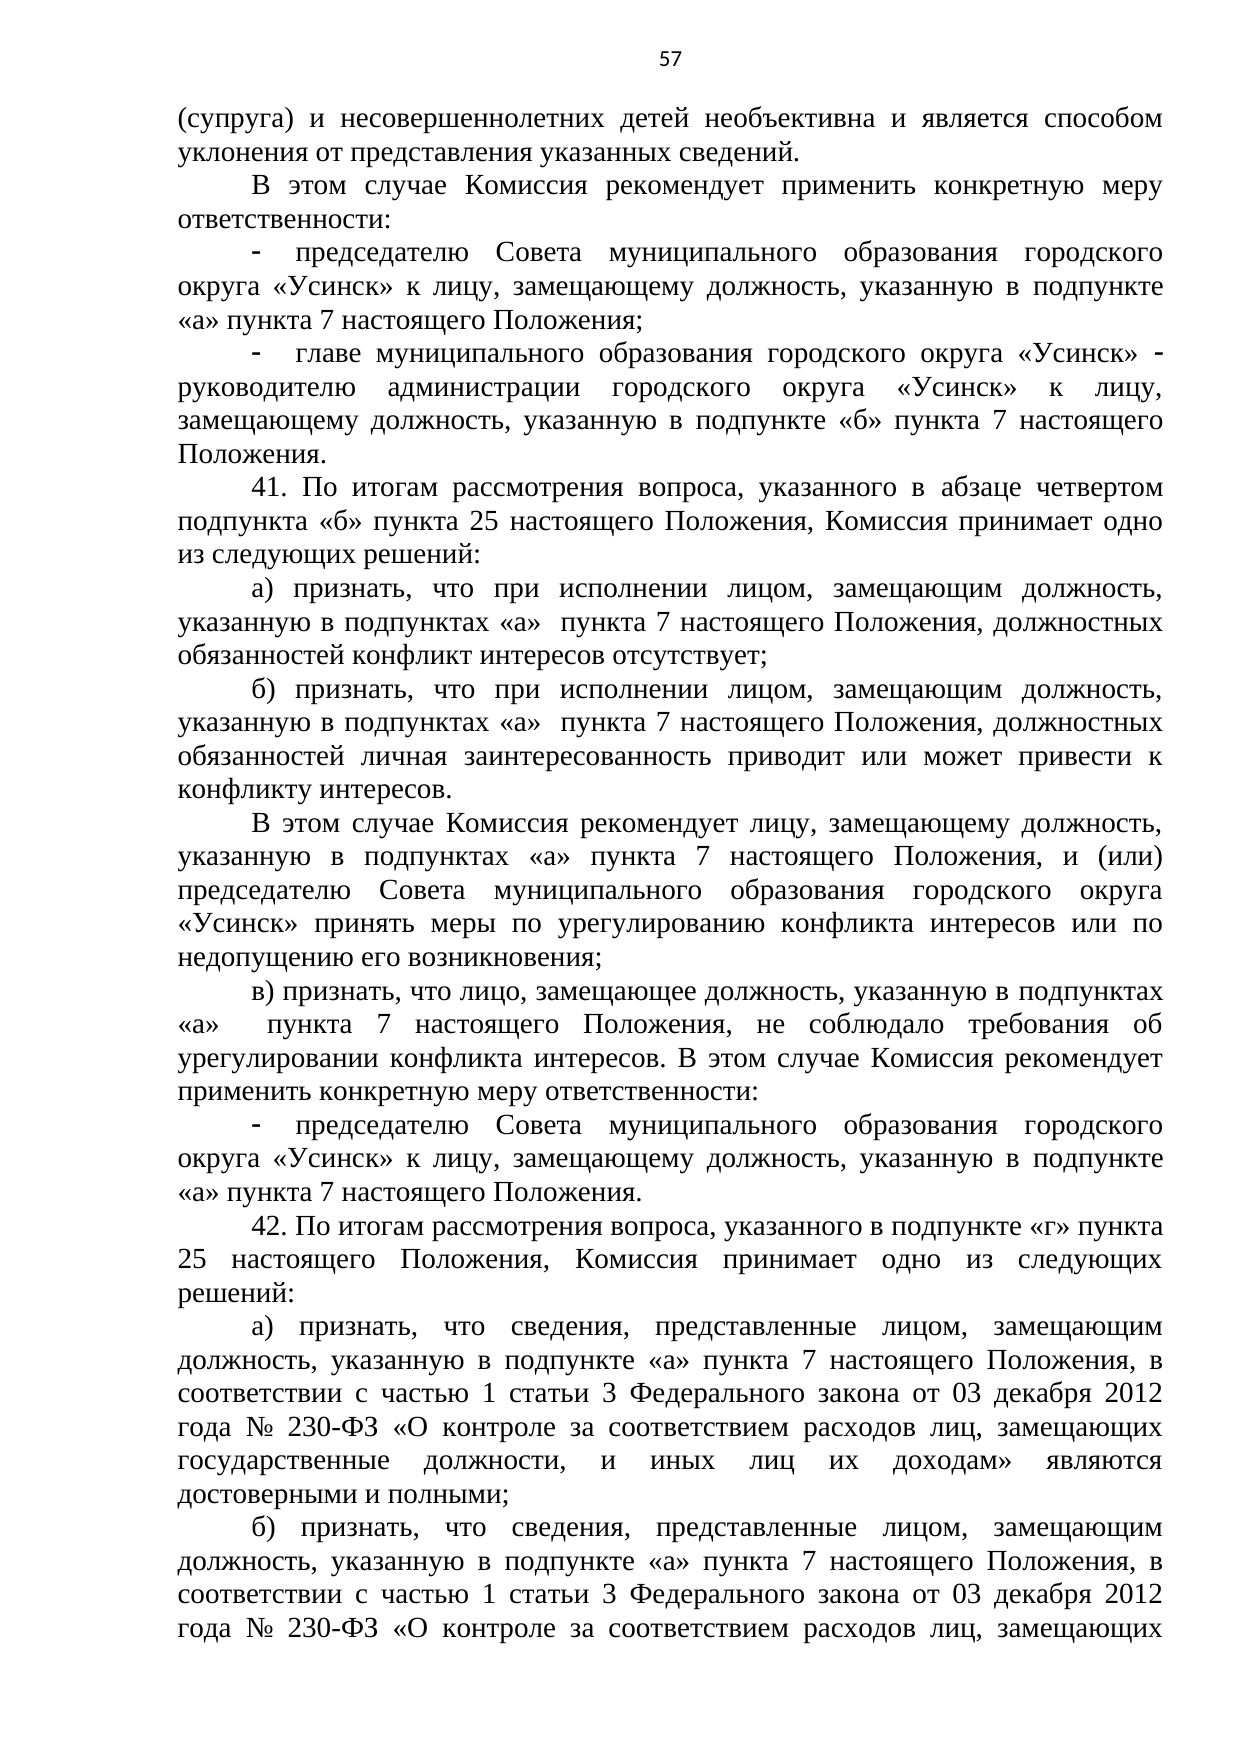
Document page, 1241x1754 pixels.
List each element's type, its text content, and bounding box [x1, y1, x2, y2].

text В этом случае Комиссия рекомендует применить конкретную меру ответственности: [177, 167, 1163, 234]
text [177, 1509, 1163, 1644]
list главе муниципального образования городского округа «Усинск» руководителю администрации городского округа «Усинск» к лицу, замещающему должность, указанную в подпункте «б» пункта 7 настоящего Положения. [177, 335, 1163, 469]
list председателю Совета муниципального образования городского округа «Усинск» к лицу, замещающему должность, указанную в подпункте «а» пункта 7 настоящего Положения. [177, 1107, 1163, 1208]
text 41. По итогам рассмотрения вопроса, указанного в абзаце четвертом подпункта «б» пункта 25 настоящего Положения, Комиссия принимает одно из следующих решений: [177, 469, 1163, 570]
text в) признать, что лицо, замещающее должность, указанную в подпунктах «а» пункта 7 настоящего Положения, не соблюдало требования об урегулировании конфликта интересов. В этом случае Комиссия рекомендует применить конкретную меру ответственности: [177, 973, 1163, 1107]
text а) признать, что при исполнении лицом, замещающим должность, указанную в подпунктах «а» пункта 7 настоящего Положения, должностных обязанностей конфликт интересов отсутствует; [177, 570, 1163, 671]
text б) признать, что при исполнении лицом, замещающим должность, указанную в подпунктах «а» пункта 7 настоящего Положения, должностных обязанностей личная заинтересованность приводит или может привести к конфликту интересов. [177, 671, 1163, 805]
list председателю Совета муниципального образования городского округа «Усинск» к лицу, замещающему должность, указанную в подпункте «а» пункта 7 настоящего Положения; [177, 234, 1163, 335]
text 42. По итогам рассмотрения вопроса, указанного в подпункте «г» пункта 25 настоящего Положения, Комиссия принимает одно из следующих решений: [177, 1208, 1163, 1308]
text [177, 100, 1163, 167]
text а) признать, что сведения, представленные лицом, замещающим должность, указанную в подпункте «а» пункта 7 настоящего Положения, в соответствии с частью 1 статьи 3 Федерального закона от 03 декабря 2012 года № 230-ФЗ «О контроле за соответствием расходов лиц, замещающих государственные должности, и иных лиц их доходам» являются достоверными и полными; [177, 1308, 1163, 1509]
text В этом случае Комиссия рекомендует лицу, замещающему должность, указанную в подпунктах «а» пункта 7 настоящего Положения, и (или) председателю Совета муниципального образования городского округа «Усинск» принять меры по урегулированию конфликта интересов или по недопущению его возникновения; [177, 805, 1163, 973]
